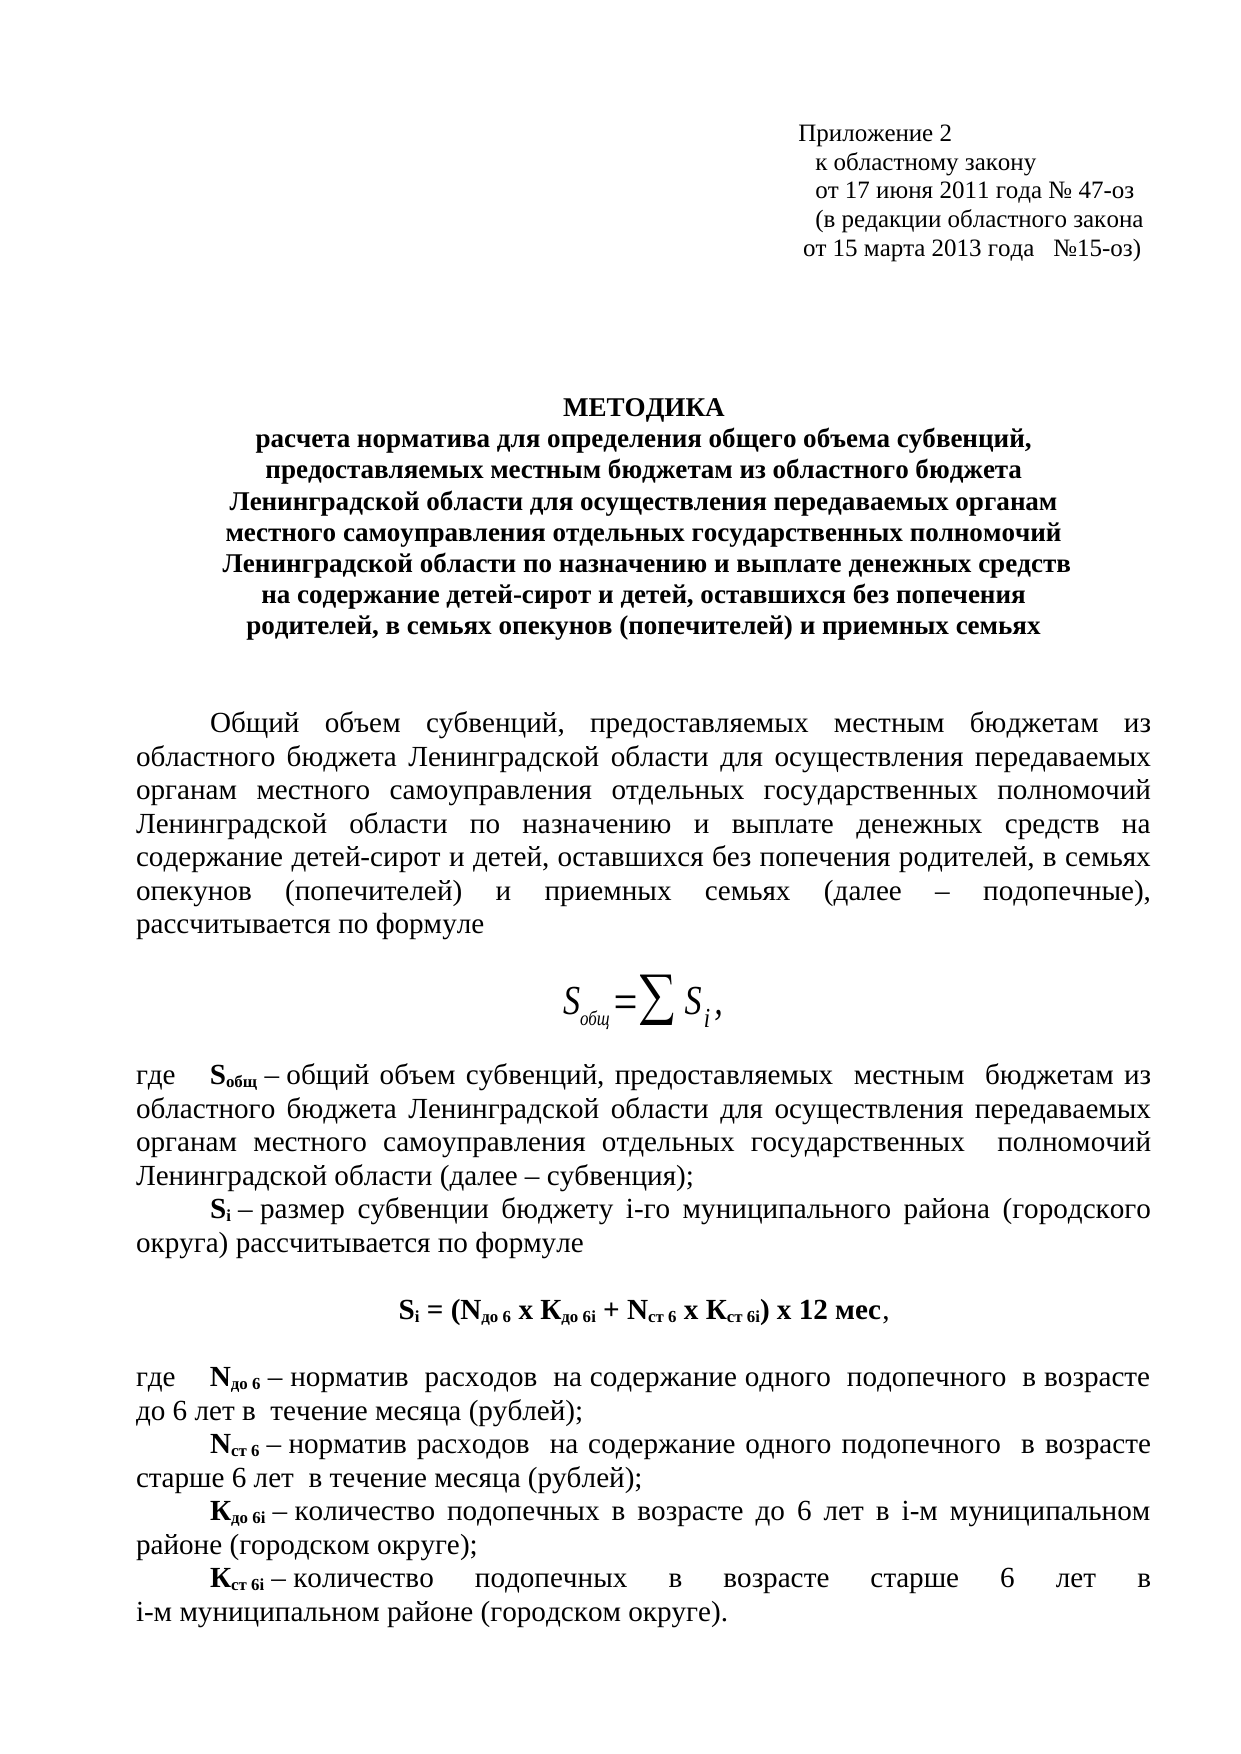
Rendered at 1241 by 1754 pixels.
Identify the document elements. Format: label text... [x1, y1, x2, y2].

title на содержание детей-сирот и детей, оставшихся без попечения [136, 578, 1152, 609]
title МЕТОДИКА [136, 391, 1152, 422]
text к областному закону [726, 147, 1152, 176]
text Общий объем субвенций, предоставляемых местным бюджетам из областного бюджета Ленинградской области для осуществления передаваемых органам местного самоуправления отдельных государственных полномочий Ленинградской области по назначению и выплате денежных средств на содержание детей-сирот и детей, оставшихся без попечения родителей, в семьях опекунов (попечителей) и приемных семьях (далее – подопечные), рассчитывается по формуле [136, 705, 1152, 940]
title предоставляемых местным бюджетам из областного бюджета [136, 453, 1152, 485]
text Кдо 6i – количество подопечных в возрасте до 6 лет в i-м муниципальном районе (городском округе); [136, 1493, 1152, 1561]
title родителей, в семьях опекунов (попечителей) и приемных семьях [136, 609, 1152, 640]
title расчета норматива для определения общего объема субвенций, [136, 422, 1152, 453]
text Si = (Nдо 6 х Кдо 6i + Nст 6 х Кст 6i) х 12 мес , [136, 1292, 1152, 1326]
text где Nдо 6 – норматив расходов на содержание одного подопечного в возрасте до 6 лет в течение месяца (рублей); [136, 1359, 1152, 1426]
text где Sобщ – общий объем субвенций, предоставляемых местным бюджетам из областного бюджета Ленинградской области для осуществления передаваемых органам местного самоуправления отдельных государственных полномочий Ленинградской области (далее – субвенция); [136, 1057, 1152, 1192]
title местного самоуправления отдельных государственных полномочий [136, 516, 1152, 547]
text от 15 марта 2013 года №15-оз) [136, 233, 1152, 262]
text от 17 июня 2011 года № 47-оз [726, 176, 1152, 204]
text Nст 6 – норматив расходов на содержание одного подопечного в возрасте старше 6 лет в течение месяца (рублей); [136, 1426, 1152, 1493]
text Кст 6i – количество подопечных в возрасте старше 6 лет в i-м муниципальном районе (городском округе). [136, 1561, 1152, 1628]
text Si – размер субвенции бюджету i-го муниципального района (городского округа) рассчитывается по формуле [136, 1192, 1152, 1259]
text Приложение 2 [136, 118, 1152, 147]
text (в редакции областного закона [726, 204, 1152, 233]
title Ленинградской области по назначению и выплате денежных средств [136, 547, 1152, 578]
title Ленинградской области для осуществления передаваемых органам [136, 485, 1152, 516]
